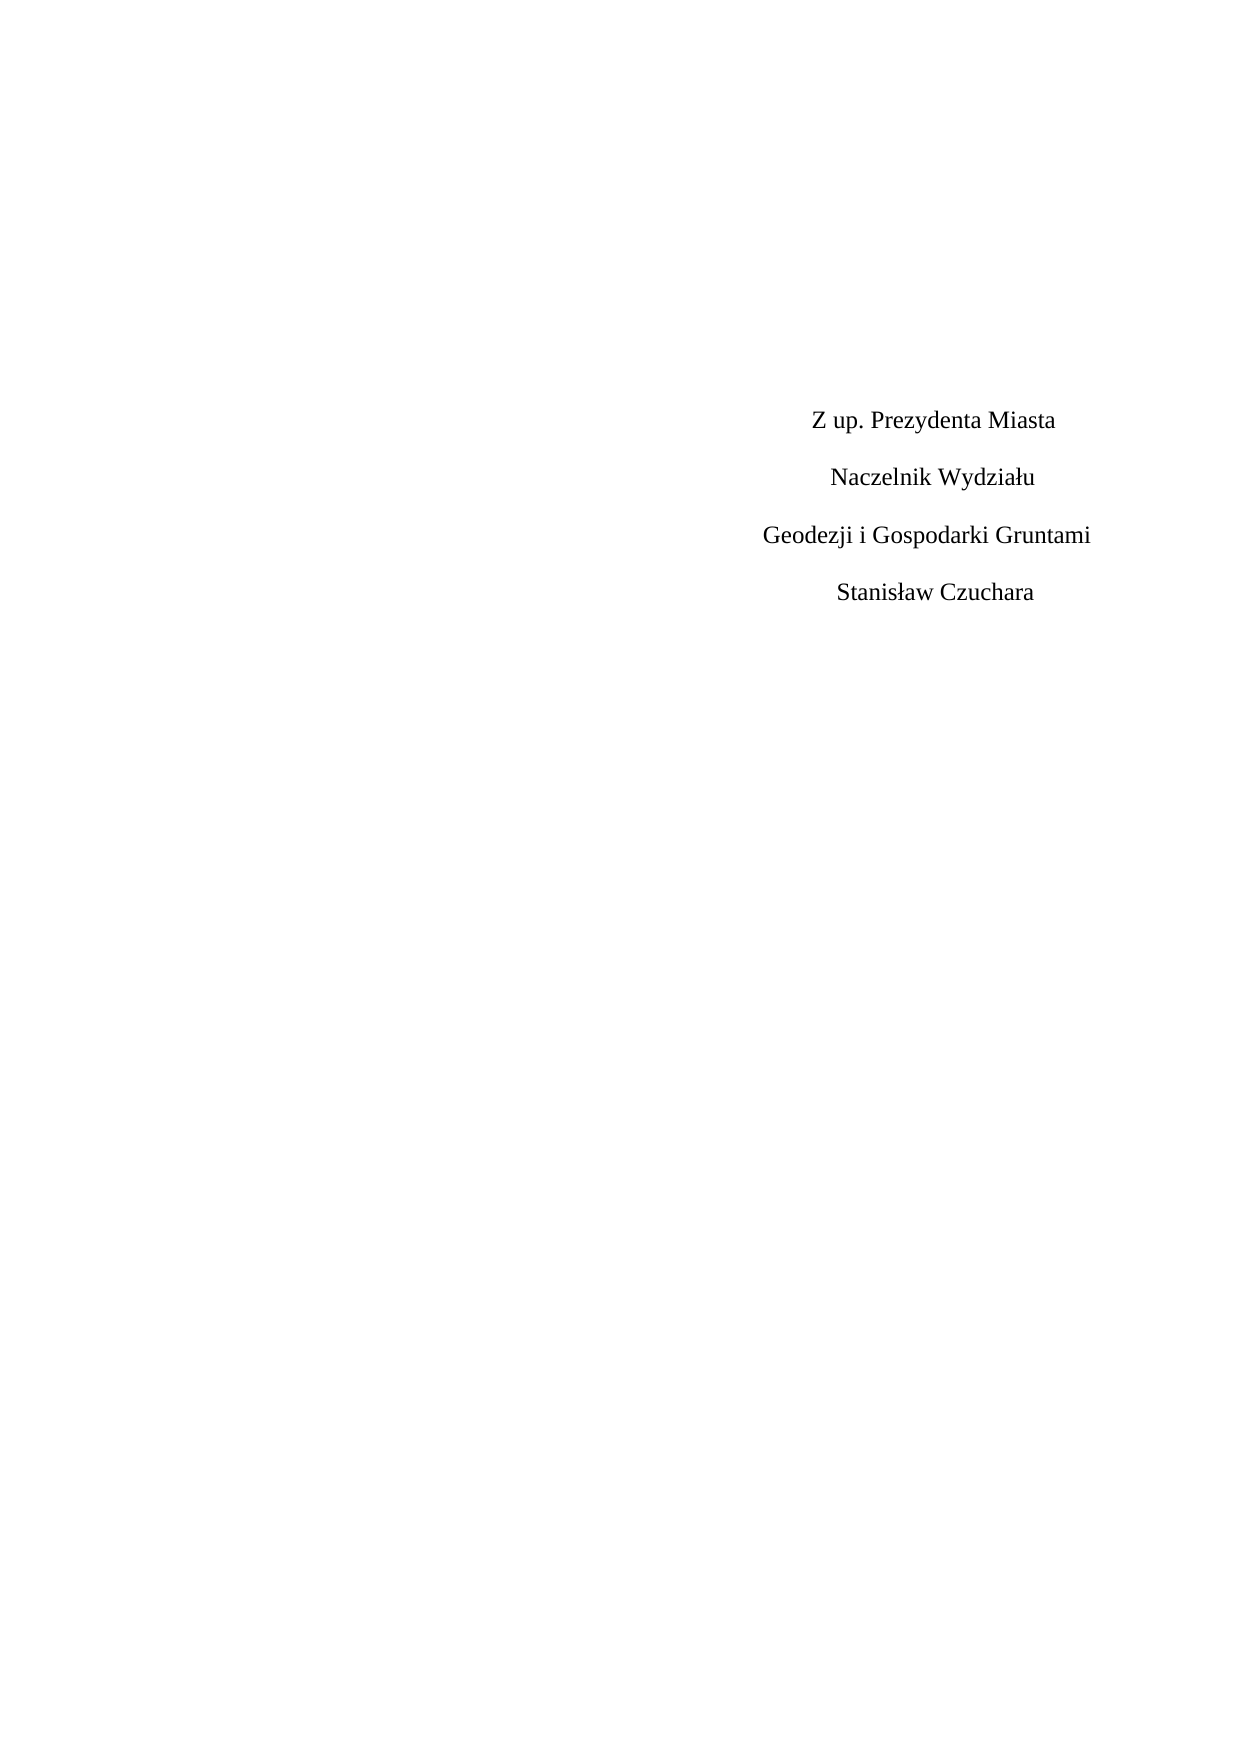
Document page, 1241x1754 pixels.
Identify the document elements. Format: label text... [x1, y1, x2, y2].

text Z up. Prezydenta Miasta [738, 405, 1092, 434]
text Naczelnik Wydziału [148, 434, 1092, 491]
text Stanisław Czuchara [148, 549, 1092, 606]
text Geodezji i Gospodarki Gruntami [148, 491, 1092, 549]
